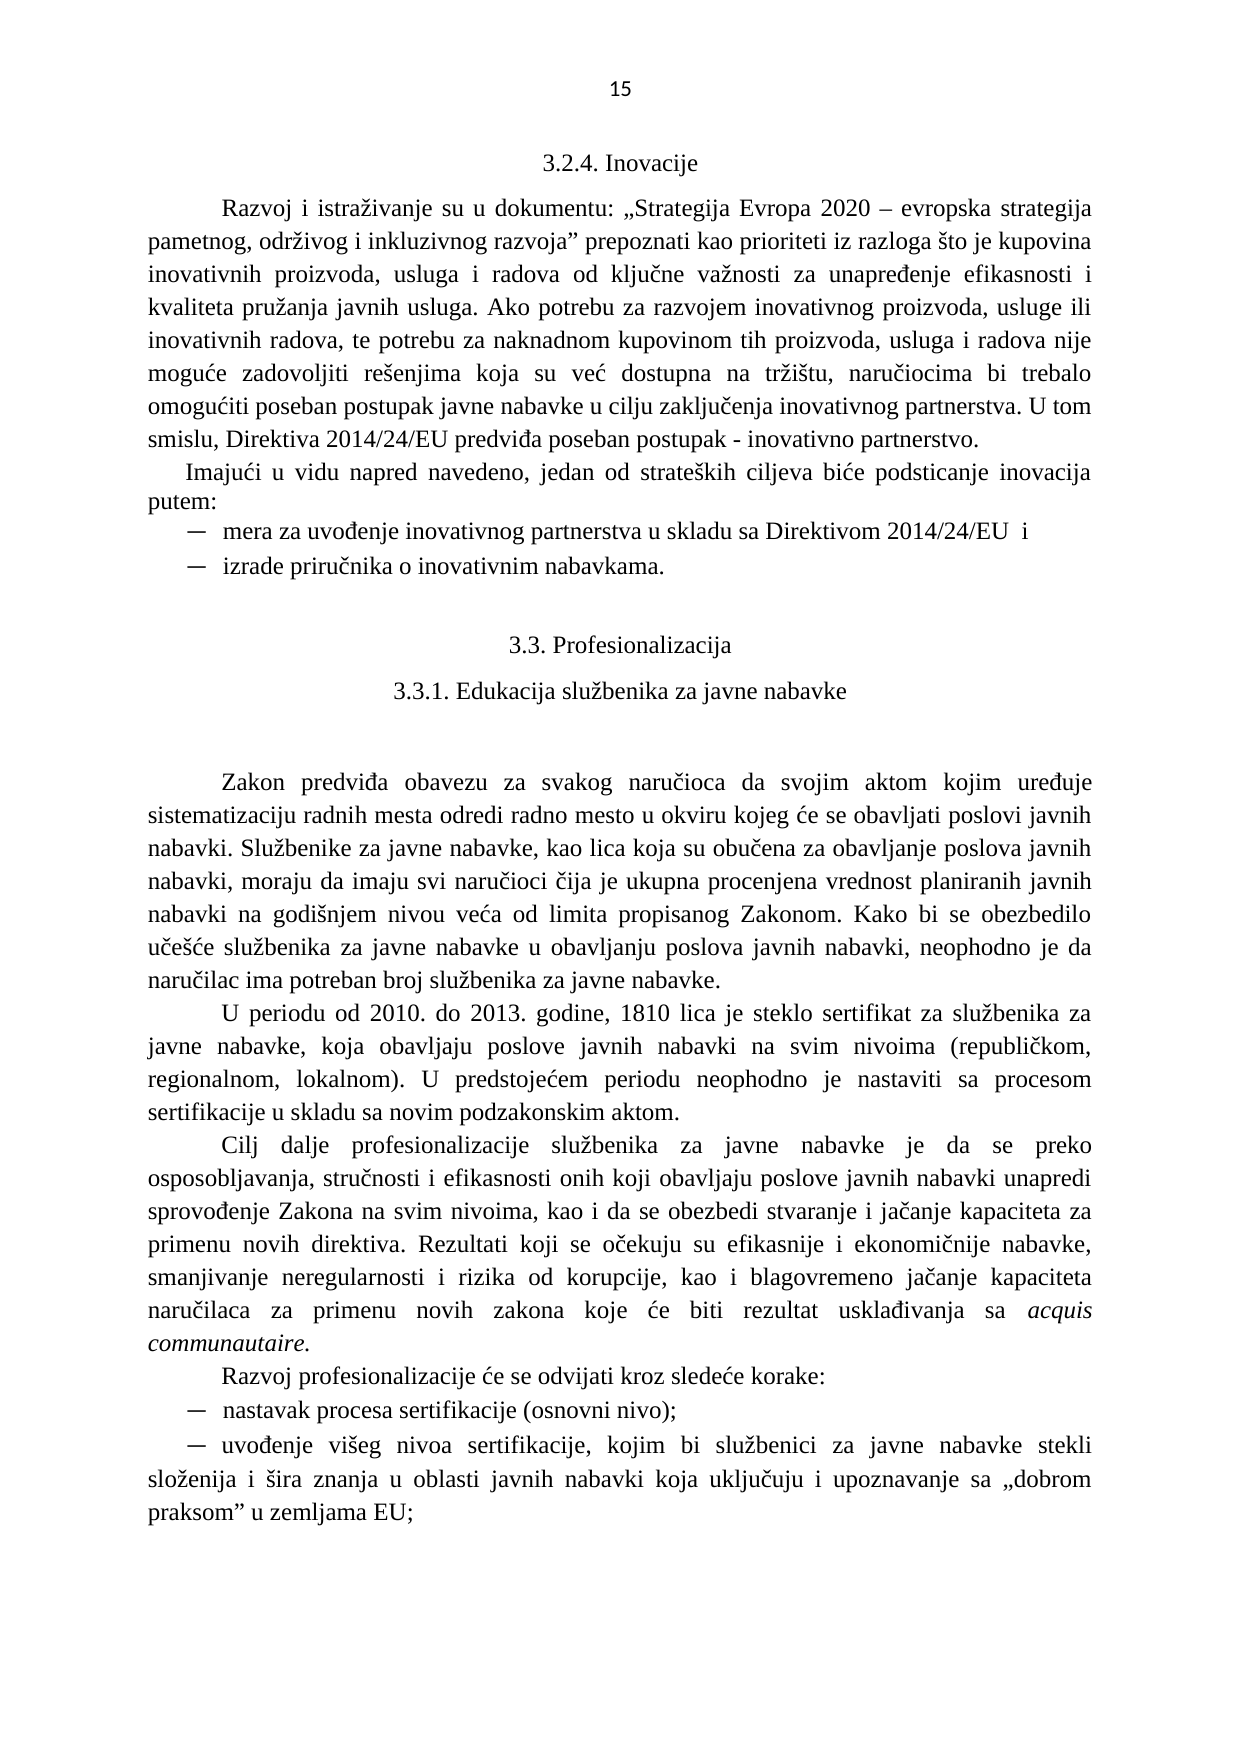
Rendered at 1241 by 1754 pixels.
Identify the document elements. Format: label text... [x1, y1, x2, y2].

text Imajući u vidu napred navedeno, jedan od strateških ciljeva biće podsticanje inovacija putem: [148, 457, 1093, 515]
list nastavak procesa sertifikacije (osnovni nivo); [185, 1394, 1093, 1425]
text Razvoj i istraživanje su u dokumentu: „Strategija Evropa 2020 – evropska strategija pametnog, održivog i inkluzivnog razvoja” prepoznati kao prioriteti iz razloga što je kupovina inovativnih proizvoda, usluga i radova od ključne važnosti za unapređenje efikasnosti i kvaliteta pružanja javnih usluga. Ako potrebu za razvojem inovativnog proizvoda, usluge ili inovativnih radova, te potrebu za naknadnom kupovinom tih proizvoda, usluga i radova nije moguće zadovoljiti rešenjima koja su već dostupna na tržištu, naručiocima bi trebalo omogućiti poseban postupak javne nabavke u cilju zaključenja inovativnog partnerstva. U tom smislu, Direktiva 2014/24/EU predviđa poseban postupak - inovativno partnerstvo. [148, 193, 1093, 453]
text 3.3. Profesionalizacija [148, 630, 1093, 659]
text U periodu od 2010. do 2013. godine, 1810 lica je steklo sertifikat za službenika za javne nabavke, koja obavljaju poslove javnih nabavki na svim nivoima (republičkom, regionalnom, lokalnom). U predstojećem periodu neophodno je nastaviti sa procesom sertifikacije u skladu sa novim podzakonskim aktom. [148, 998, 1093, 1126]
text Razvoj profesionalizacije će se odvijati kroz sledeće korake: [148, 1361, 1093, 1390]
text 3.2.4. Inovacije [148, 148, 1093, 176]
list uvođenje višeg nivoa sertifikacije, kojim bi službenici za javne nabavke stekli složenija i šira znanja u oblasti javnih nabavki koja uključuju i upoznavanje sa „dobrom praksom” u zemljama EU; [148, 1429, 1093, 1526]
text Zakon predviđa obavezu za svakog naručioca da svojim aktom kojim uređuje sistematizaciju radnih mesta odredi radno mesto u okviru kojeg će se obavljati poslovi javnih nabavki. Službenike za javne nabavke, kao lica koja su obučena za obavljanje poslova javnih nabavki, moraju da imaju svi naručioci čija je ukupna procenjena vrednost planiranih javnih nabavki na godišnjem nivou veća od limita propisanog Zakonom. Kako bi se obezbedilo učešće službenika za javne nabavke u obavljanju poslova javnih nabavki, neophodno je da naručilac ima potreban broj službenika za javne nabavke. [148, 767, 1093, 994]
list izrade priručnika o inovativnim nabavkama. [185, 550, 1093, 580]
text 3.3.1. Edukacija službenika za javne nabavke [148, 676, 1093, 704]
text Cilj dalje profesionalizacije službenika za javne nabavke je da se preko osposobljavanja, stručnosti i efikasnosti onih koji obavljaju poslove javnih nabavki unapredi sprovođenje Zakona na svim nivoima, kao i da se obezbedi stvaranje i jačanje kapaciteta za primenu novih direktiva. Rezultati koji se očekuju su efikasnije i ekonomičnije nabavke, smanjivanje neregularnosti i rizika od korupcije, kao i blagovremeno jačanje kapaciteta naručilaca za primenu novih zakona koje će biti rezultat usklađivanja sa acquis communautaire. [148, 1130, 1093, 1357]
list mera za uvođenje inovativnog partnerstva u skladu sa Direktivom 2014/24/EU i [185, 515, 1093, 545]
